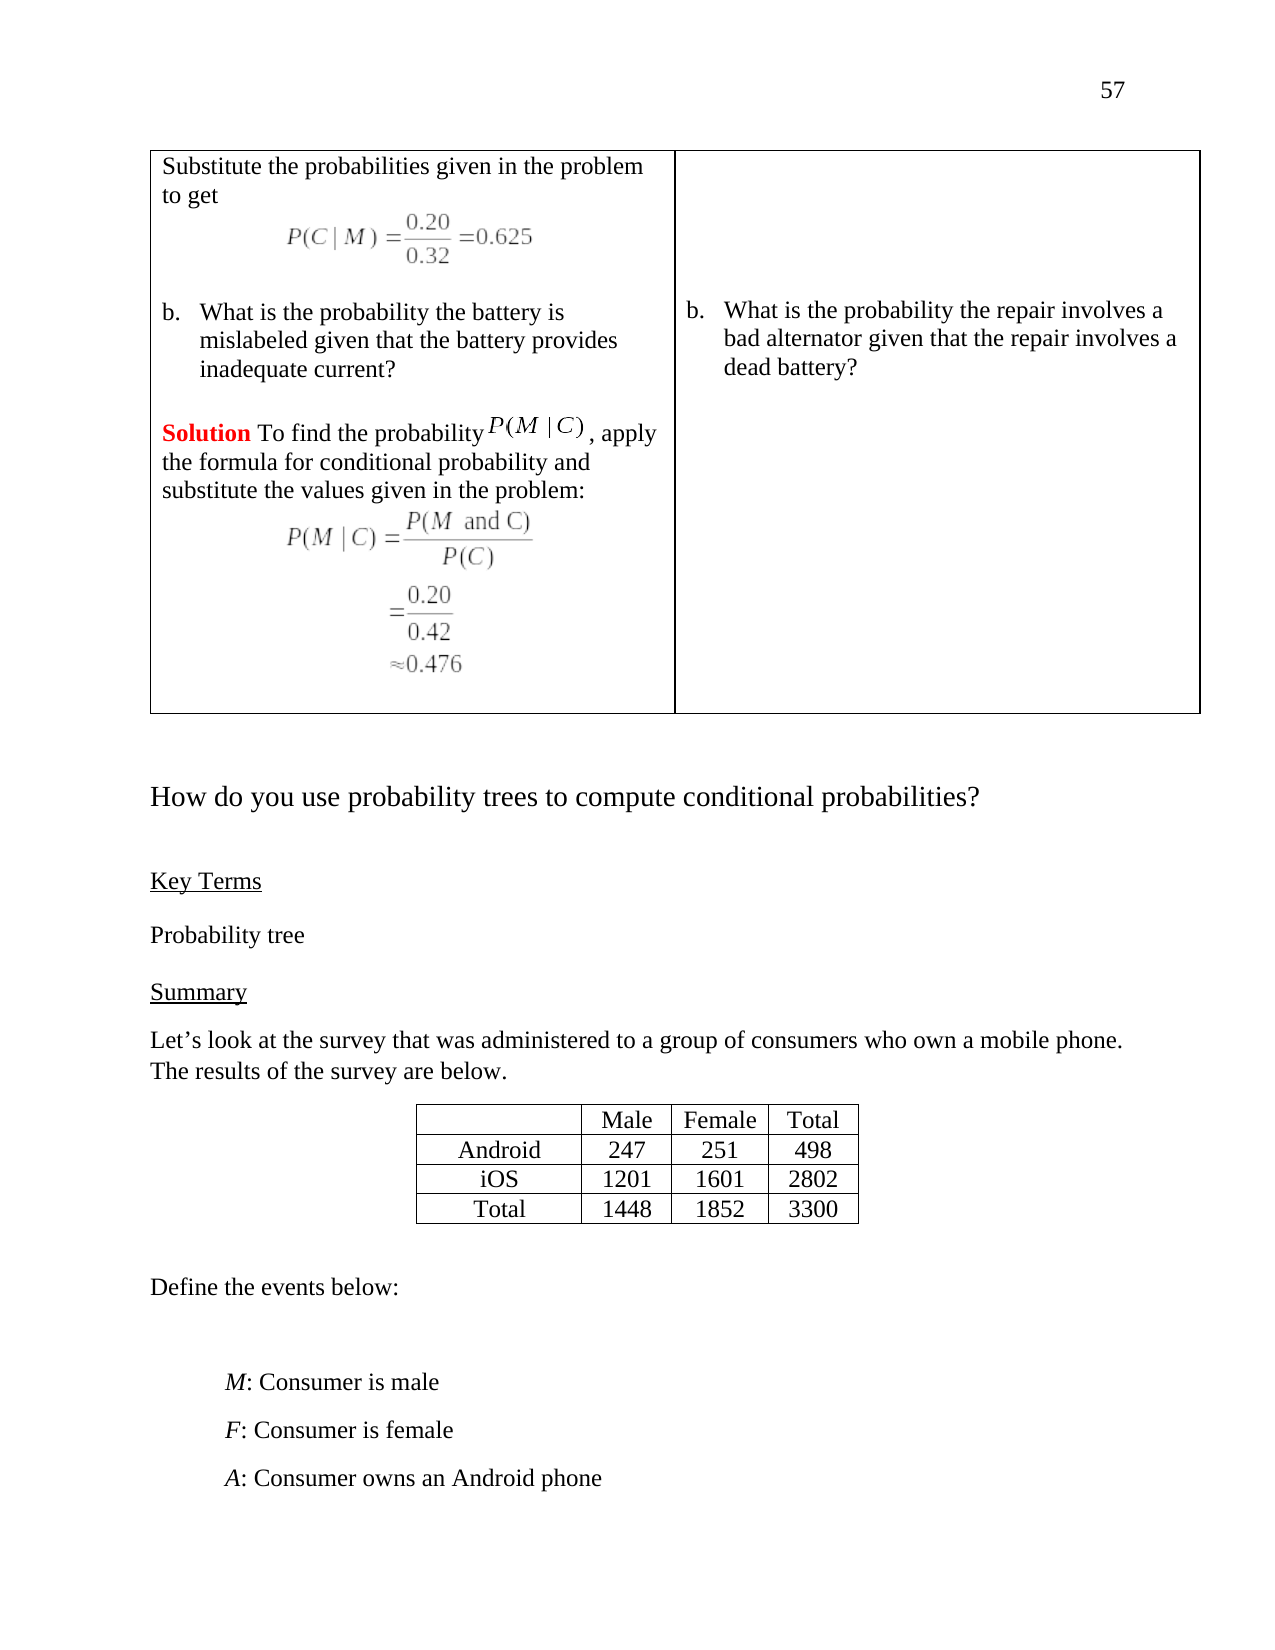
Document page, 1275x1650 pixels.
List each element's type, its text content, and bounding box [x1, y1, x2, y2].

table_cell 1201 [582, 1165, 671, 1193]
text Summary [150, 977, 1125, 1006]
text M: Consumer is male [225, 1367, 1125, 1396]
text Let’s look at the survey that was administered to a group of consumers who own a mobile phone. The results of the survey are below. [150, 1025, 1125, 1085]
table_cell 2802 [769, 1165, 858, 1193]
text Probability tree [150, 920, 1125, 949]
text Define the events below: [150, 1272, 1125, 1301]
table_cell 247 [582, 1135, 671, 1163]
text F: Consumer is female [225, 1415, 1125, 1444]
text Key Terms [150, 866, 1125, 894]
table_cell Android [417, 1135, 581, 1163]
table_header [676, 151, 1199, 713]
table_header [151, 151, 674, 713]
table_cell 3300 [769, 1194, 858, 1223]
table_cell 1448 [582, 1194, 671, 1223]
table_header Total [769, 1105, 858, 1134]
table_cell 498 [769, 1135, 858, 1163]
table_cell 1601 [672, 1165, 768, 1193]
table_cell iOS [417, 1165, 581, 1193]
table_cell 251 [672, 1135, 768, 1163]
text A: Consumer owns an Android phone [225, 1463, 1125, 1491]
subtitle How do you use probability trees to compute conditional probabilities? [150, 779, 1125, 813]
table_header [417, 1105, 581, 1134]
table_header Male [582, 1105, 671, 1134]
table_cell 1852 [672, 1194, 768, 1223]
table_cell Total [417, 1194, 581, 1223]
table_header Female [672, 1105, 768, 1134]
